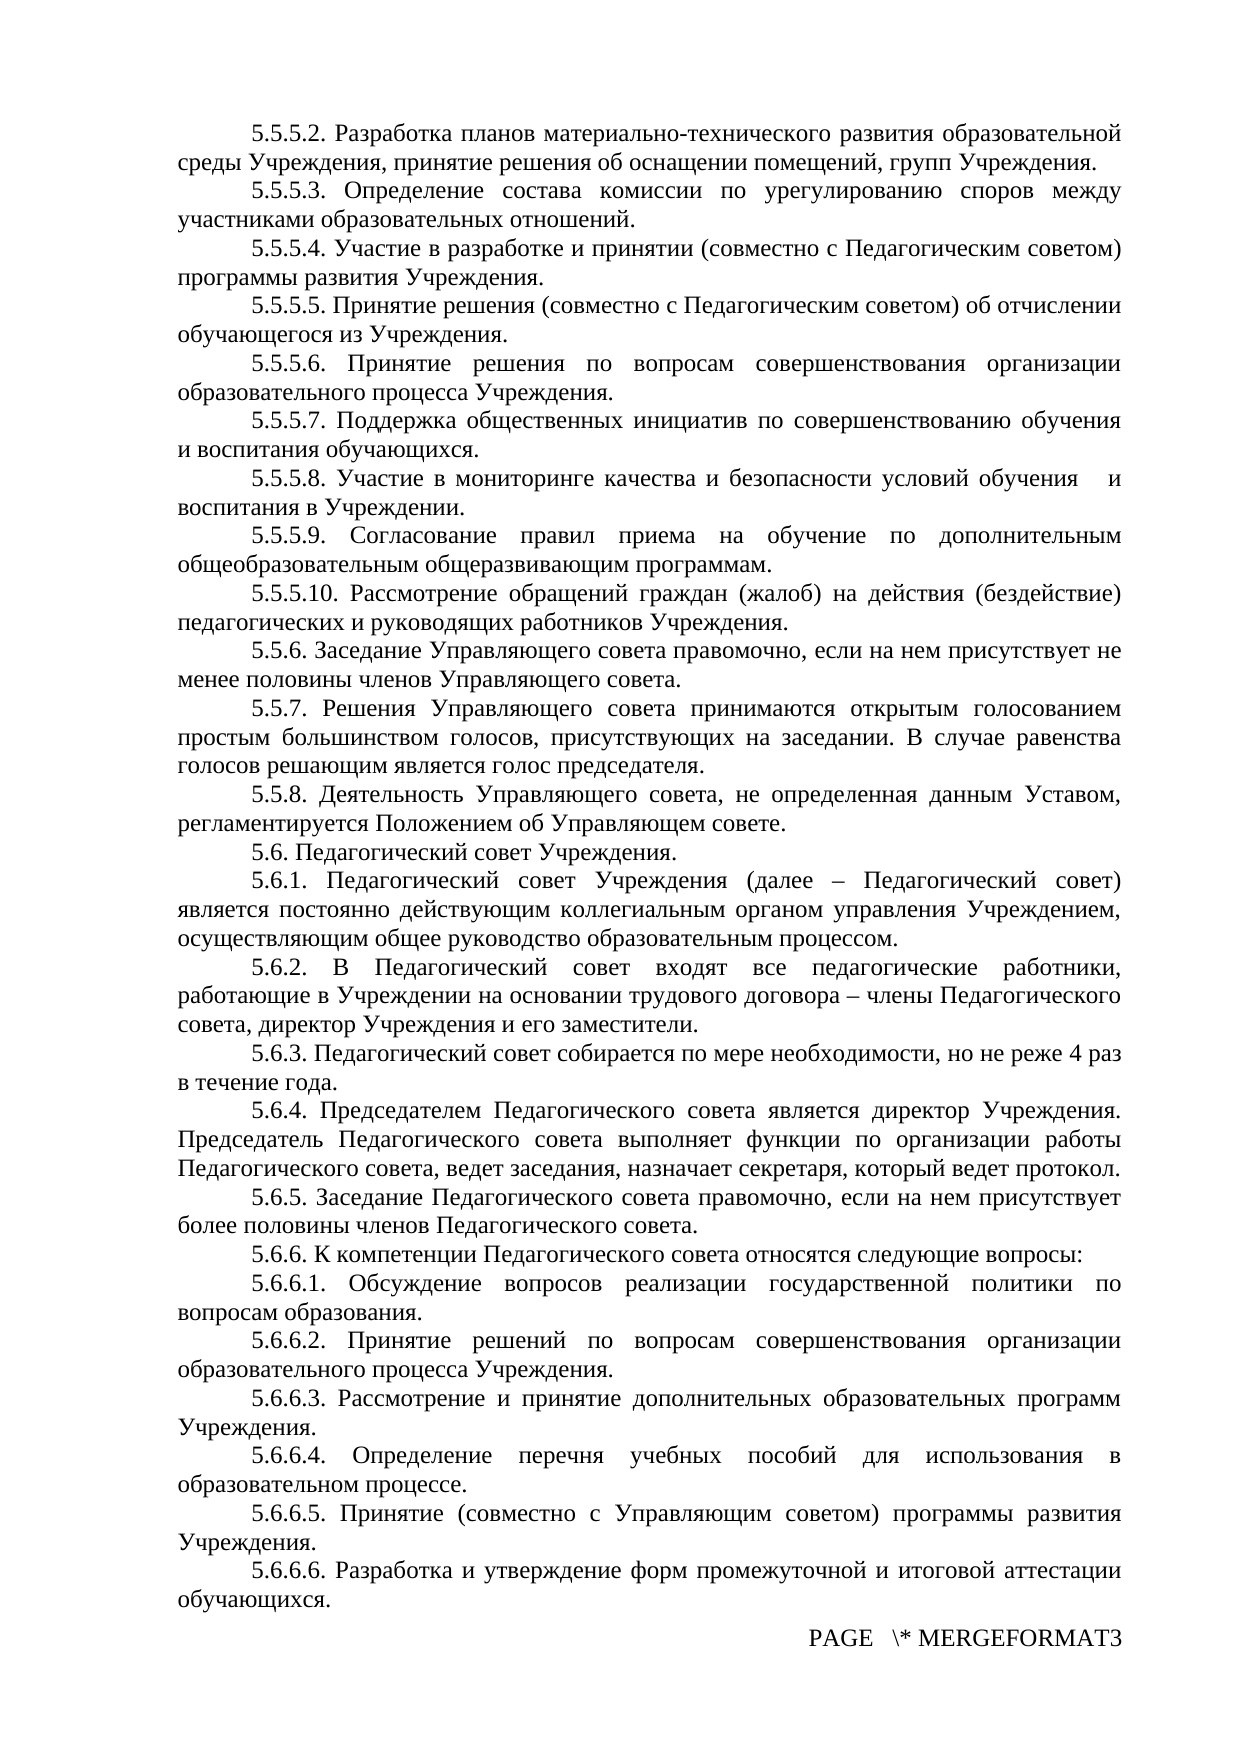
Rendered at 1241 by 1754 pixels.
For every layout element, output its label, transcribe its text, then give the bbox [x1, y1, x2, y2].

text 5.5.8. Деятельность Управляющего совета, не определенная данным Уставом, регламентируется Положением об Управляющем совете. [177, 779, 1122, 837]
text 5.5.5.3. Определение состава комиссии по урегулированию споров между участниками образовательных отношений. [177, 176, 1122, 233]
text 5.6.6.6. Разработка и утверждение форм промежуточной и итоговой аттестации обучающихся. [177, 1556, 1122, 1613]
text 5.6.1. Педагогический совет Учреждения (далее – Педагогический совет) является постоянно действующим коллегиальным органом управления Учреждением, осуществляющим общее руководство образовательным процессом. [177, 866, 1122, 952]
text 5.5.5.6. Принятие решения по вопросам совершенствования организации образовательного процесса Учреждения. [177, 348, 1122, 406]
text 5.5.5.2. Разработка планов материально-технического развития образовательной среды Учреждения, принятие решения об оснащении помещений, групп Учреждения. [177, 118, 1122, 176]
text 5.6.6.3. Рассмотрение и принятие дополнительных образовательных программ Учреждения. [177, 1383, 1122, 1441]
text 5.6.2. В Педагогический совет входят все педагогические работники, работающие в Учреждении на основании трудового договора – члены Педагогического совета, директор Учреждения и его заместители. [177, 952, 1122, 1038]
text 5.5.5.4. Участие в разработке и принятии (совместно с Педагогическим советом) программы развития Учреждения. [177, 233, 1122, 291]
text 5.5.5.10. Рассмотрение обращений граждан (жалоб) на действия (бездействие) педагогических и руководящих работников Учреждения. [177, 578, 1122, 636]
text 5.5.7. Решения Управляющего совета принимаются открытым голосованием простым большинством голосов, присутствующих на заседании. В случае равенства голосов решающим является голос председателя. [177, 693, 1122, 779]
text 5.5.5.9. Согласование правил приема на обучение по дополнительным общеобразовательным общеразвивающим программам. [177, 521, 1122, 578]
text 5.5.5.7. Поддержка общественных инициатив по совершенствованию обучения и воспитания обучающихся. [177, 406, 1122, 463]
text 5.6.6.2. Принятие решений по вопросам совершенствования организации образовательного процесса Учреждения. [177, 1326, 1122, 1383]
text 5.6.6.5. Принятие (совместно с Управляющим советом) программы развития Учреждения. [177, 1498, 1122, 1556]
text 5.6.5. Заседание Педагогического совета правомочно, если на нем присутствует более половины членов Педагогического совета. [177, 1182, 1122, 1239]
text 5.5.5.8. Участие в мониторинге качества и безопасности условий обучения и воспитания в Учреждении. [177, 463, 1122, 521]
text 5.5.5.5. Принятие решения (совместно с Педагогическим советом) об отчислении обучающегося из Учреждения. [177, 291, 1122, 348]
text 5.6. Педагогический совет Учреждения. [177, 837, 1122, 866]
text 5.6.4. Председателем Педагогического совета является директор Учреждения. Председатель Педагогического совета выполняет функции по организации работы Педагогического совета, ведет заседания, назначает секретаря, который ведет протокол. [177, 1096, 1122, 1182]
text 5.6.6.1. Обсуждение вопросов реализации государственной политики по вопросам образования. [177, 1268, 1122, 1326]
text 5.5.6. Заседание Управляющего совета правомочно, если на нем присутствует не менее половины членов Управляющего совета. [177, 636, 1122, 693]
text 5.6.6.4. Определение перечня учебных пособий для использования в образовательном процессе. [177, 1441, 1122, 1498]
text 5.6.3. Педагогический совет собирается по мере необходимости, но не реже 4 раз в течение года. [177, 1038, 1122, 1096]
text 5.6.6. К компетенции Педагогического совета относятся следующие вопросы: [177, 1239, 1122, 1268]
